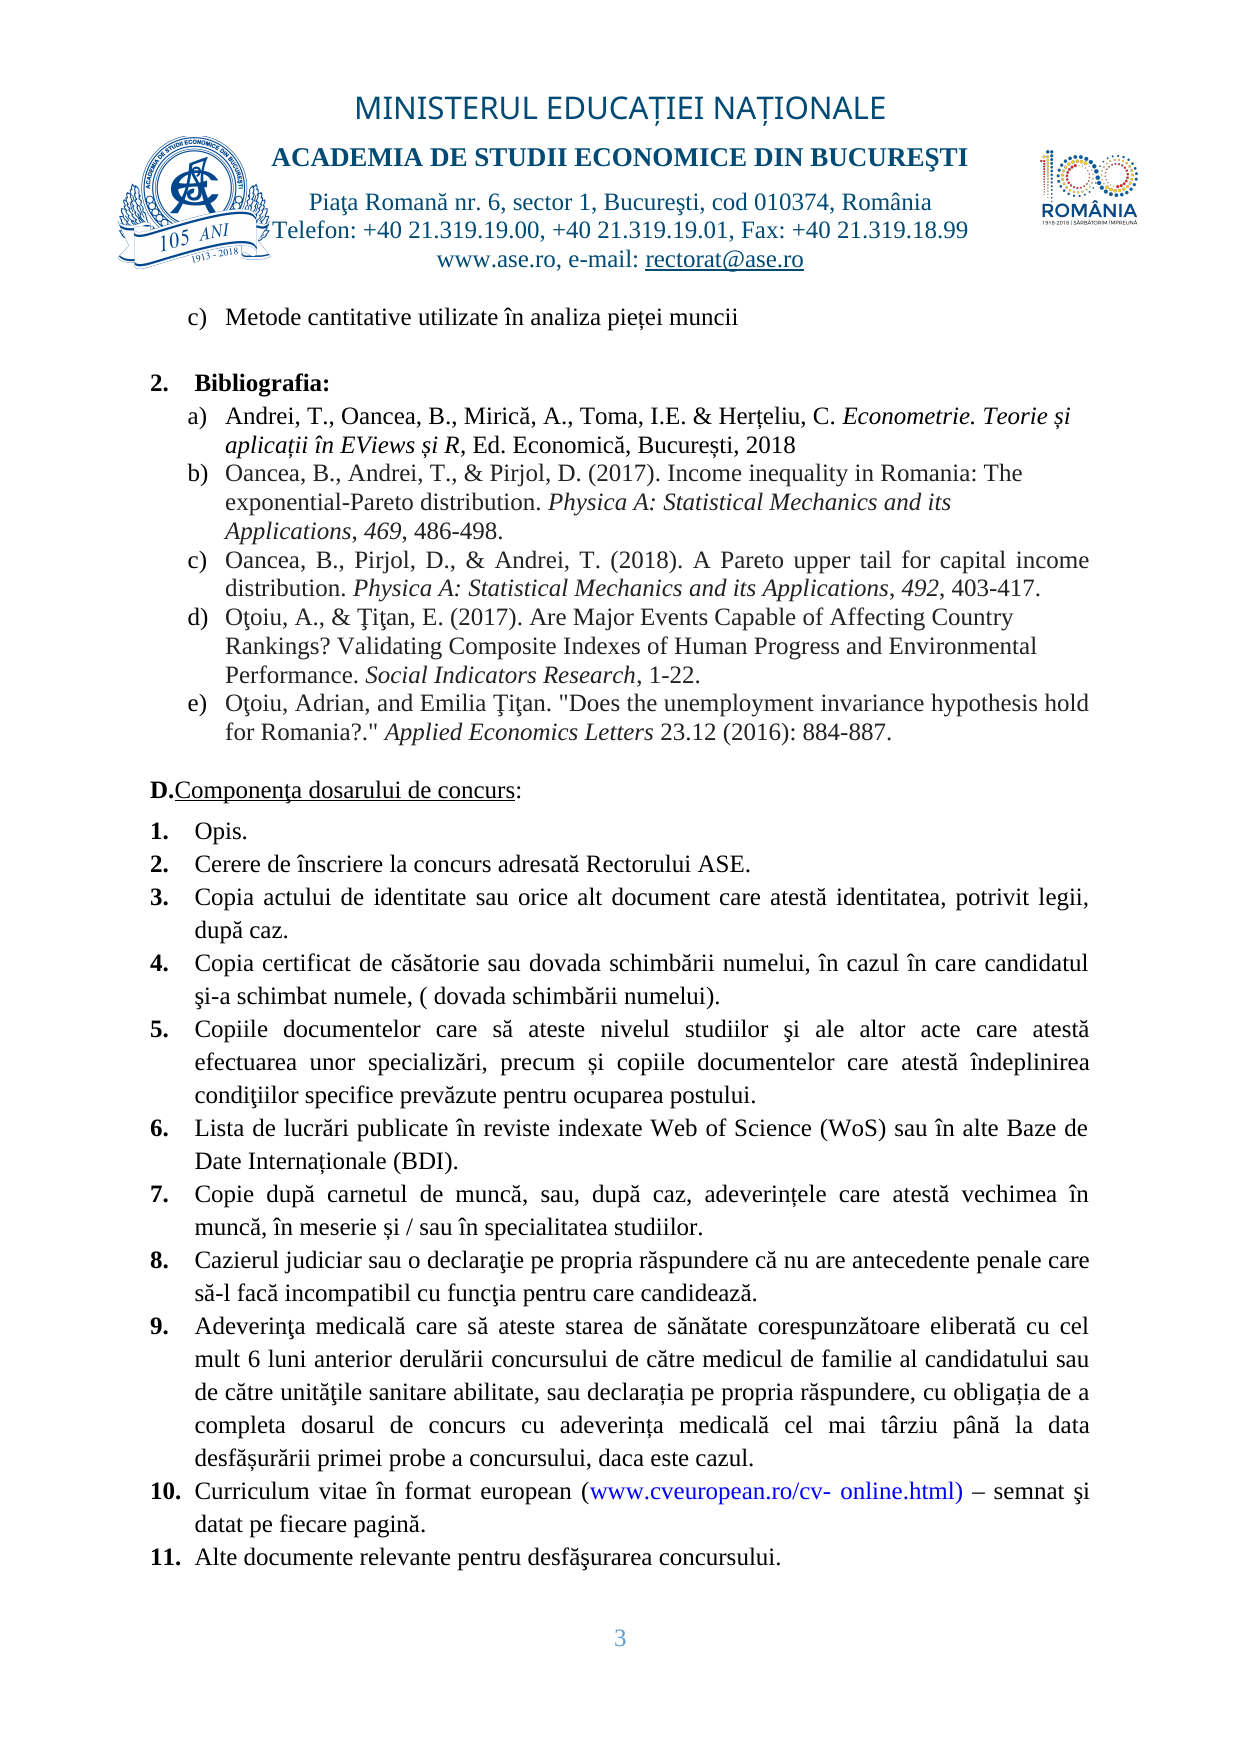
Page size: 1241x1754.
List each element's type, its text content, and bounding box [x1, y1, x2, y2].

list Bibliografia: [150, 368, 1090, 397]
list Opis. [150, 816, 1090, 845]
list Alte documente relevante pentru desfăşurarea concursului. [150, 1542, 1090, 1571]
list Curriculum vitae în format european (www.cveuropean.ro/cv- online.html) – semnat şi datat pe fiecare pagină. [150, 1476, 1090, 1538]
list Oancea, B., Andrei, T., & Pirjol, D. (2017). Income inequality in Romania: The exponential-Pareto distribution. Physica A: Statistical Mechanics and its Applications, 469, 486-498. [187, 458, 1090, 545]
list Cazierul judiciar sau o declaraţie pe propria răspundere că nu are antecedente penale care să-l facă incompatibil cu funcţia pentru care candidează. [150, 1245, 1090, 1307]
list Oţoiu, A., & Ţiţan, E. (2017). Are Major Events Capable of Affecting Country Rankings? Validating Composite Indexes of Human Progress and Environmental Performance. Social Indicators Research, 1-22. [701, 602, 1090, 688]
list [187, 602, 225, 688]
list Metode cantitative utilizate în analiza pieței muncii [187, 302, 1090, 331]
list Oţoiu, Adrian, and Emilia Ţiţan. "Does the unemployment invariance hypothesis hold for Romania?." Applied Economics Letters 23.12 (2016): 884-887. [187, 688, 1090, 746]
list Copia certificat de căsătorie sau dovada schimbării numelui, în cazul în care candidatul şi-a schimbat numele, ( dovada schimbării numelui). [150, 948, 1090, 1010]
list Adeverinţa medicală care să ateste starea de sănătate corespunzătoare eliberată cu cel mult 6 luni anterior derulării concursului de către medicul de familie al candidatului sau de către unităţile sanitare abilitate, sau declarația pe propria răspundere, cu obligația de a completa dosarul de concurs cu adeverința medicală cel mai târziu până la data desfășurării primei probe a concursului, daca este cazul. [150, 1311, 1090, 1472]
list Lista de lucrări publicate în reviste indexate Web of Science (WoS) sau în alte Baze de Date Internaționale (BDI). [150, 1113, 1090, 1175]
list Oancea, B., Pirjol, D., & Andrei, T. (2018). A Pareto upper tail for capital income distribution. Physica A: Statistical Mechanics and its Applications, 492, 403-417. [187, 545, 1090, 602]
list Cerere de înscriere la concurs adresată Rectorului ASE. [150, 849, 1090, 878]
text D.Componenţa dosarului de concurs: [150, 775, 1090, 803]
list Copie după carnetul de muncă, sau, după caz, adeverințele care atestă vechimea în muncă, în meserie și / sau în specialitatea studiilor. [150, 1179, 1090, 1241]
picture [117, 136, 271, 269]
list Copia actului de identitate sau orice alt document care atestă identitatea, potrivit legii, după caz. [150, 882, 1090, 944]
list Copiile documentelor care să ateste nivelul studiilor şi ale altor acte care atestă efectuarea unor specializări, precum și copiile documentelor care atestă îndeplinirea condiţiilor specifice prevăzute pentru ocuparea postului. [150, 1014, 1090, 1109]
list Andrei, T., Oancea, B., Mirică, A., Toma, I.E. & Herțeliu, C. Econometrie. Teorie și aplicații în EViews și R, Ed. Economică, București, 2018 [187, 401, 1090, 458]
picture [1037, 148, 1141, 228]
